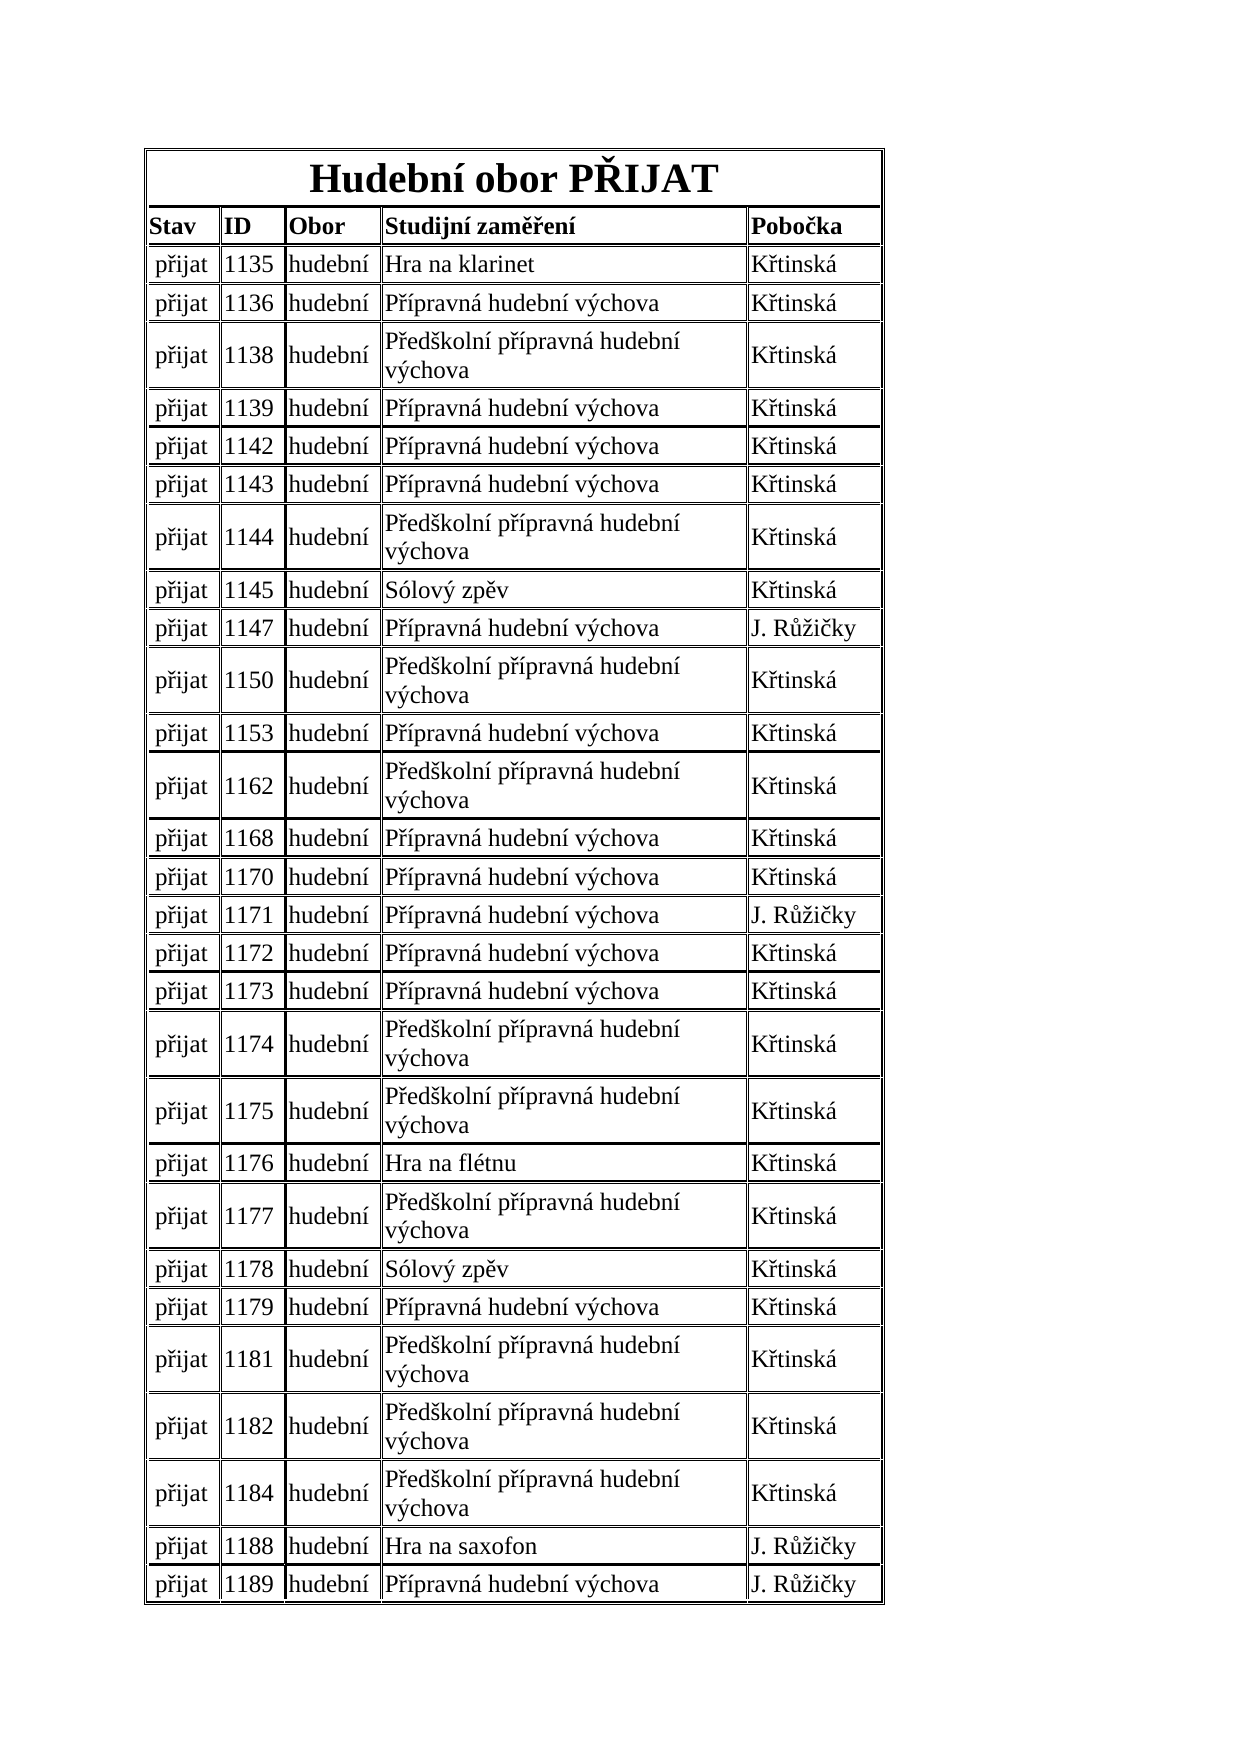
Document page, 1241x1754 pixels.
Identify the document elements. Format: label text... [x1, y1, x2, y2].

table_cell přijat [147, 1142, 219, 1180]
table_cell Přípravná hudební výchova [383, 390, 746, 425]
table_cell Předškolní přípravná hudební výchova [383, 323, 746, 387]
table_cell Křtinská [749, 970, 881, 1008]
table_cell Přípravná hudební výchova [383, 715, 746, 750]
table_cell hudební [287, 610, 380, 645]
table_cell Křtinská [749, 817, 881, 855]
table_cell hudební [287, 1079, 380, 1142]
table_cell Předškolní přípravná hudební výchova [383, 753, 746, 817]
table_cell Studijní zaměření [383, 208, 746, 243]
table_cell hudební [287, 505, 380, 568]
table_cell Přípravná hudební výchova [383, 973, 746, 1008]
table_header Hudební obor PŘIJAT [147, 151, 881, 205]
table_cell Sólový zpěv [383, 572, 746, 607]
table_cell přijat [147, 1247, 219, 1286]
table_cell 1147 [222, 610, 284, 645]
table_cell Hra na saxofon [383, 1528, 746, 1563]
table_cell hudební [287, 897, 380, 932]
table_cell přijat [145, 1391, 221, 1458]
table_cell přijat [147, 855, 219, 893]
table_cell Křtinská [748, 320, 883, 387]
table_cell 1135 [222, 247, 284, 281]
table_cell hudební [287, 1251, 380, 1286]
table_cell Předškolní přípravná hudební výchova [383, 1079, 746, 1142]
table_cell hudební [287, 1184, 380, 1247]
table_cell ID [222, 208, 284, 243]
table_cell 1150 [222, 648, 284, 712]
table_cell Předškolní přípravná hudební výchova [383, 1394, 746, 1458]
table_cell Stav [147, 205, 219, 243]
table_cell Přípravná hudební výchova [383, 897, 746, 932]
table_cell Křtinská [749, 1142, 881, 1180]
table_cell Křtinská [749, 1180, 882, 1247]
table_cell Křtinská [749, 281, 882, 320]
table_cell Přípravná hudební výchova [383, 935, 746, 970]
table_cell přijat [147, 501, 219, 568]
table_cell 1142 [222, 428, 284, 463]
table_cell 1175 [222, 1079, 284, 1142]
table_cell hudební [287, 1289, 380, 1324]
table_cell hudební [287, 1145, 380, 1180]
table_cell hudební [287, 572, 380, 607]
table_cell 1145 [222, 572, 284, 607]
table_cell hudební [287, 467, 380, 501]
table_cell hudební [287, 935, 380, 970]
table_cell Přípravná hudební výchova [383, 610, 746, 645]
table_cell 1184 [222, 1461, 284, 1525]
table_cell 1171 [222, 897, 284, 932]
table_cell Křtinská [749, 243, 882, 281]
table_cell 1173 [222, 973, 284, 1008]
table_cell hudební [287, 973, 380, 1008]
table_cell Hra na klarinet [383, 247, 746, 281]
table_cell Přípravná hudební výchova [383, 428, 746, 463]
table_cell 1177 [222, 1184, 284, 1247]
table_cell Křtinská [749, 501, 882, 568]
table_cell 1153 [222, 715, 284, 750]
table_cell přijat [147, 568, 219, 607]
table_cell hudební [287, 753, 380, 817]
table_cell Křtinská [748, 1324, 883, 1391]
table_cell hudební [287, 323, 380, 387]
table_cell hudební [287, 285, 380, 320]
table_cell Přípravná hudební výchova [383, 859, 746, 893]
table_cell Předškolní přípravná hudební výchova [383, 1184, 746, 1247]
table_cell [381, 1566, 748, 1601]
table_cell Sólový zpěv [383, 1251, 746, 1286]
table_cell hudební [287, 859, 380, 893]
table_cell Předškolní přípravná hudební výchova [383, 1327, 746, 1391]
table_cell 1178 [222, 1251, 284, 1286]
table_cell hudební [285, 1566, 381, 1601]
table_cell 1181 [222, 1327, 284, 1391]
table_cell hudební [287, 820, 380, 855]
table_cell 1139 [222, 390, 284, 425]
table_cell Křtinská [749, 1075, 882, 1142]
table_cell přijat [145, 320, 221, 387]
table_cell přijat [145, 1525, 221, 1563]
table_cell přijat [145, 645, 221, 712]
table_cell 1182 [222, 1394, 284, 1458]
table_cell hudební [287, 247, 380, 281]
table_cell přijat [145, 932, 221, 970]
table_cell Křtinská [748, 1391, 883, 1458]
table_cell hudební [287, 428, 380, 463]
table_cell Předškolní přípravná hudební výchova [383, 1012, 746, 1075]
table_cell Křtinská [749, 425, 881, 463]
table_cell přijat [147, 281, 219, 320]
table_cell 1189 [221, 1566, 285, 1601]
table_cell Přípravná hudební výchova [383, 820, 746, 855]
table_cell hudební [287, 1528, 380, 1563]
table_cell Křtinská [748, 645, 883, 712]
table_cell přijat [145, 1458, 221, 1525]
table_cell přijat [147, 970, 219, 1008]
table_cell Křtinská [749, 463, 882, 501]
table_cell 1136 [222, 285, 284, 320]
table_cell 1170 [222, 859, 284, 893]
table_cell Křtinská [748, 1458, 883, 1525]
table_cell Křtinská [748, 1286, 883, 1324]
table_cell hudební [287, 1327, 380, 1391]
table_cell přijat [145, 1563, 221, 1601]
table_cell přijat [147, 1075, 219, 1142]
table_cell J. Růžičky [748, 1525, 883, 1563]
table_cell 1138 [222, 323, 284, 387]
table_cell Křtinská [749, 1247, 882, 1286]
table_cell 1168 [222, 820, 284, 855]
table_cell přijat [147, 817, 219, 855]
table_cell 1179 [222, 1289, 284, 1324]
table_cell přijat [147, 750, 219, 817]
table_cell přijat [147, 894, 219, 932]
table_cell J. Růžičky [748, 1563, 883, 1601]
table_cell přijat [145, 387, 221, 425]
table_cell přijat [147, 243, 219, 281]
table_cell hudební [287, 1461, 380, 1525]
table_cell přijat [147, 425, 219, 463]
table_cell Předškolní přípravná hudební výchova [383, 648, 746, 712]
table_cell Křtinská [749, 750, 881, 817]
table_cell 1144 [222, 505, 284, 568]
table_cell přijat [147, 1180, 219, 1247]
table_cell Hra na flétnu [383, 1145, 746, 1180]
table_cell 1176 [222, 1145, 284, 1180]
table_cell 1188 [222, 1528, 284, 1563]
table_cell přijat [147, 463, 219, 501]
table_cell hudební [287, 1394, 380, 1458]
table_cell Křtinská [749, 1008, 882, 1075]
table_cell přijat [145, 1324, 221, 1391]
table_cell Obor [287, 208, 380, 243]
table_cell Křtinská [748, 712, 883, 750]
table_cell Křtinská [748, 932, 883, 970]
table_cell 1162 [222, 753, 284, 817]
table_cell hudební [287, 715, 380, 750]
table_cell Přípravná hudební výchova [383, 285, 746, 320]
table_cell Předškolní přípravná hudební výchova [383, 505, 746, 568]
table_cell přijat [145, 1286, 221, 1324]
table_cell Přípravná hudební výchova [383, 1289, 746, 1324]
table_cell hudební [287, 1012, 380, 1075]
table_cell Křtinská [748, 387, 883, 425]
table_cell J. Růžičky [749, 894, 882, 932]
table_cell přijat [145, 607, 221, 645]
table_cell přijat [145, 712, 221, 750]
table_cell 1174 [222, 1012, 284, 1075]
table_cell 1143 [222, 467, 284, 501]
table_cell hudební [287, 390, 380, 425]
table_cell Předškolní přípravná hudební výchova [383, 1461, 746, 1525]
table_cell přijat [147, 1008, 219, 1075]
table_cell Pobočka [749, 205, 881, 243]
table_cell 1172 [222, 935, 284, 970]
table_cell J. Růžičky [748, 607, 883, 645]
table_cell Křtinská [749, 568, 882, 607]
table_cell Křtinská [749, 855, 882, 893]
table_cell hudební [287, 648, 380, 712]
table_cell Přípravná hudební výchova [383, 467, 746, 501]
